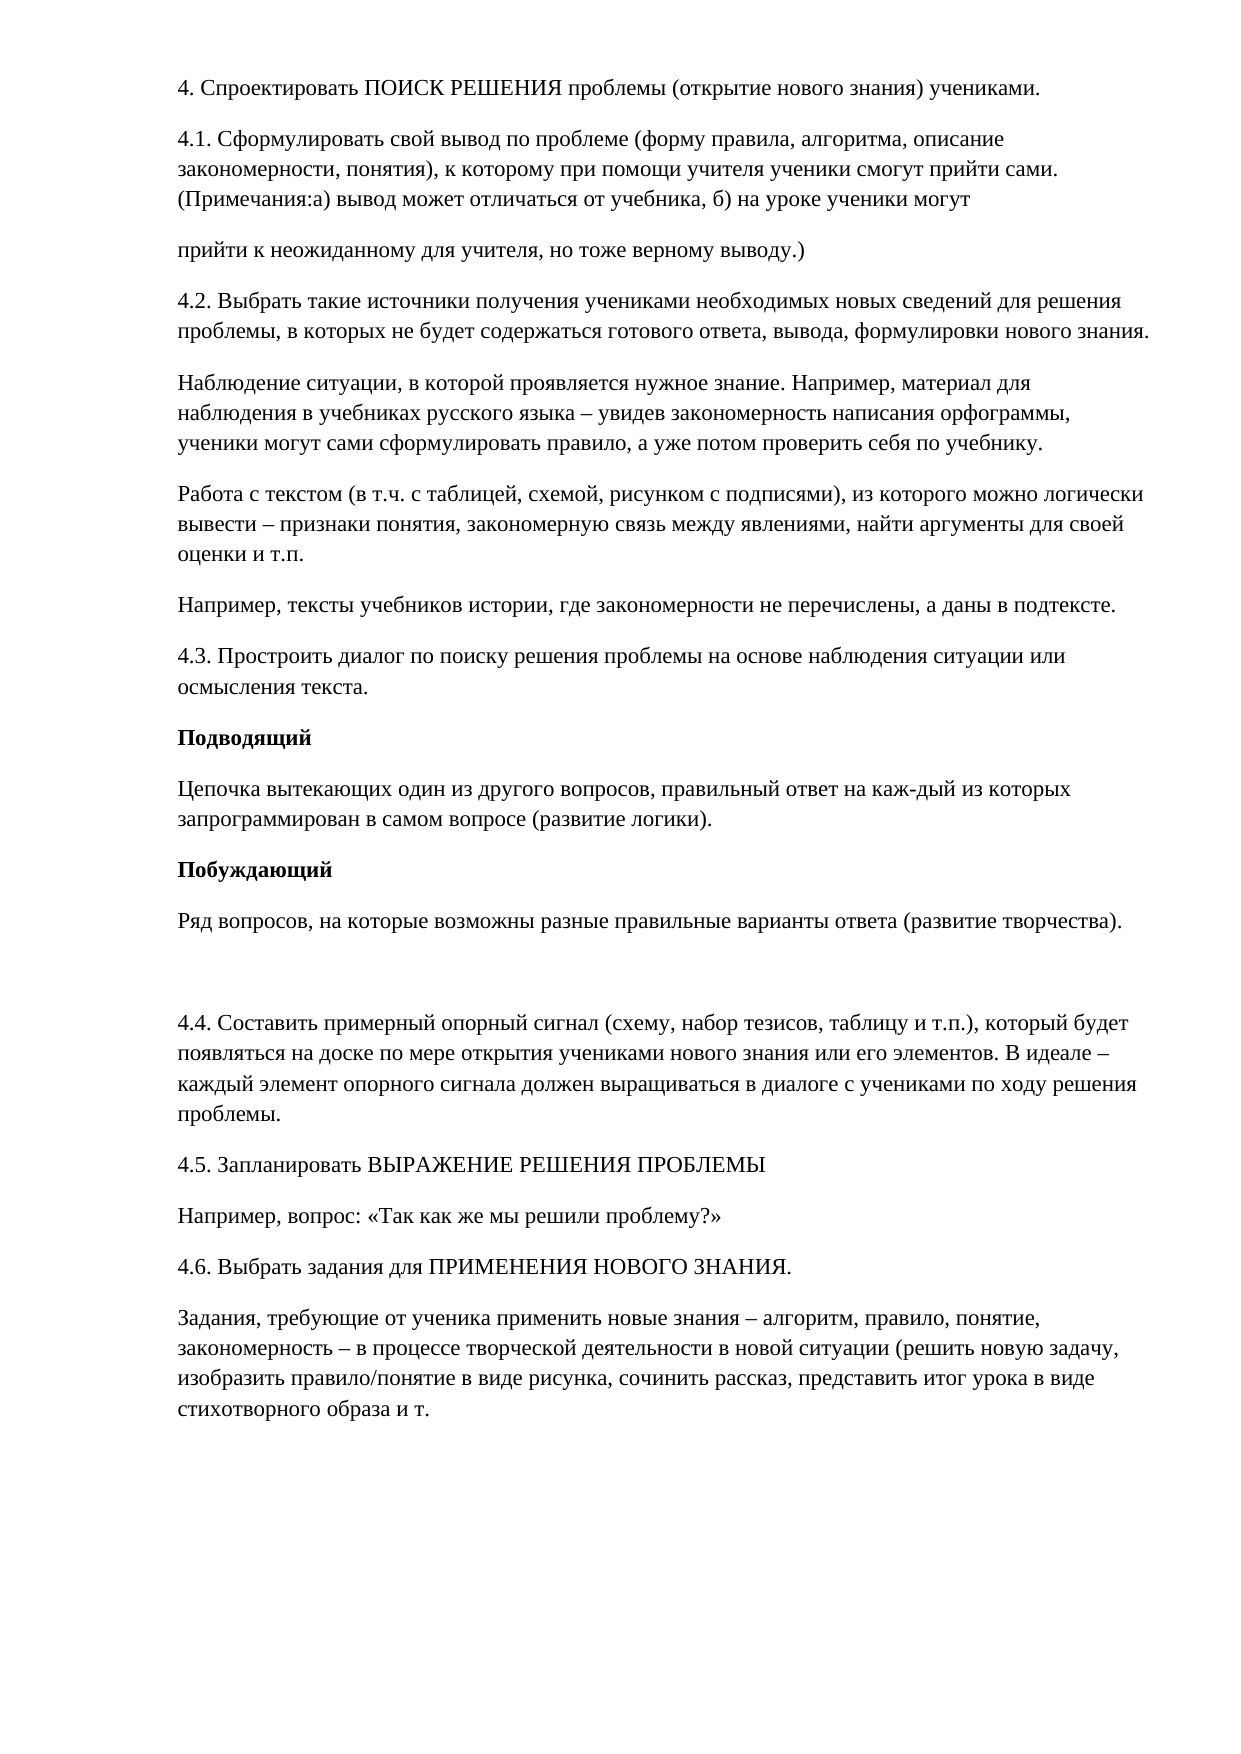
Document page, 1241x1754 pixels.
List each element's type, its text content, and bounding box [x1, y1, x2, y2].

text 4.6. Выбрать задания для ПРИМЕНЕНИЯ НОВОГО ЗНАНИЯ. [177, 1253, 1152, 1279]
text 4.4. Составить примерный опорный сигнал (схему, набор тезисов, таблицу и т.п.), который будет появляться на доске по мере открытия учениками нового знания или его элементов. В идеале – каждый элемент опорного сигнала должен выращиваться в диалоге с учениками по ходу решения проблемы. [177, 1009, 1152, 1126]
text 4.1. Сформулировать свой вывод по проблеме (форму правила, алгоритма, описание закономерности, понятия), к которому при помощи учителя ученики смогут прийти сами. (Примечания:а) вывод может отличаться от учебника, б) на уроке ученики могут [177, 125, 1152, 212]
text 4. Спроектировать ПОИСК РЕШЕНИЯ проблемы (открытие нового знания) учениками. [177, 74, 1152, 100]
text Побуждающий [177, 856, 1152, 882]
text прийти к неожиданному для учителя, но тоже верному выводу.) [177, 236, 1152, 263]
text Работа с текстом (в т.ч. с таблицей, схемой, рисунком с подписями), из которого можно логически вывести – признаки понятия, закономерную связь между явлениями, найти аргументы для своей оценки и т.п. [177, 480, 1152, 567]
text 4.2. Выбрать такие источники получения учениками необходимых новых сведений для решения проблемы, в которых не будет содержаться готового ответа, вывода, формулировки нового знания. [177, 287, 1152, 344]
text 4.5. Запланировать ВЫРАЖЕНИЕ РЕШЕНИЯ ПРОБЛЕМЫ [177, 1151, 1152, 1177]
text Задания, требующие от ученика применить новые знания – алгоритм, правило, понятие, закономерность – в процессе творческой деятельности в новой ситуации (решить новую задачу, изобразить правило/понятие в виде рисунка, сочинить рассказ, представить итог урока в виде стихотворного образа и т. [177, 1304, 1152, 1421]
text Ряд вопросов, на которые возможны разные правильные варианты ответа (развитие творчества). [177, 907, 1152, 933]
text Например, вопрос: «Так как же мы решили проблему?» [177, 1202, 1152, 1228]
text 4.3. Простроить диалог по поиску решения проблемы на основе наблюдения ситуации или осмысления текста. [177, 643, 1152, 699]
text Цепочка вытекающих один из другого вопросов, правильный ответ на каж-дый из которых запрограммирован в самом вопросе (развитие логики). [177, 775, 1152, 831]
text Например, тексты учебников истории, где закономерности не перечислены, а даны в подтексте. [177, 592, 1152, 618]
text Наблюдение ситуации, в которой проявляется нужное знание. Например, материал для наблюдения в учебниках русского языка – увидев закономерность написания орфограммы, ученики могут сами сформулировать правило, а уже потом проверить себя по учебнику. [177, 369, 1152, 455]
text Подводящий [177, 724, 1152, 750]
